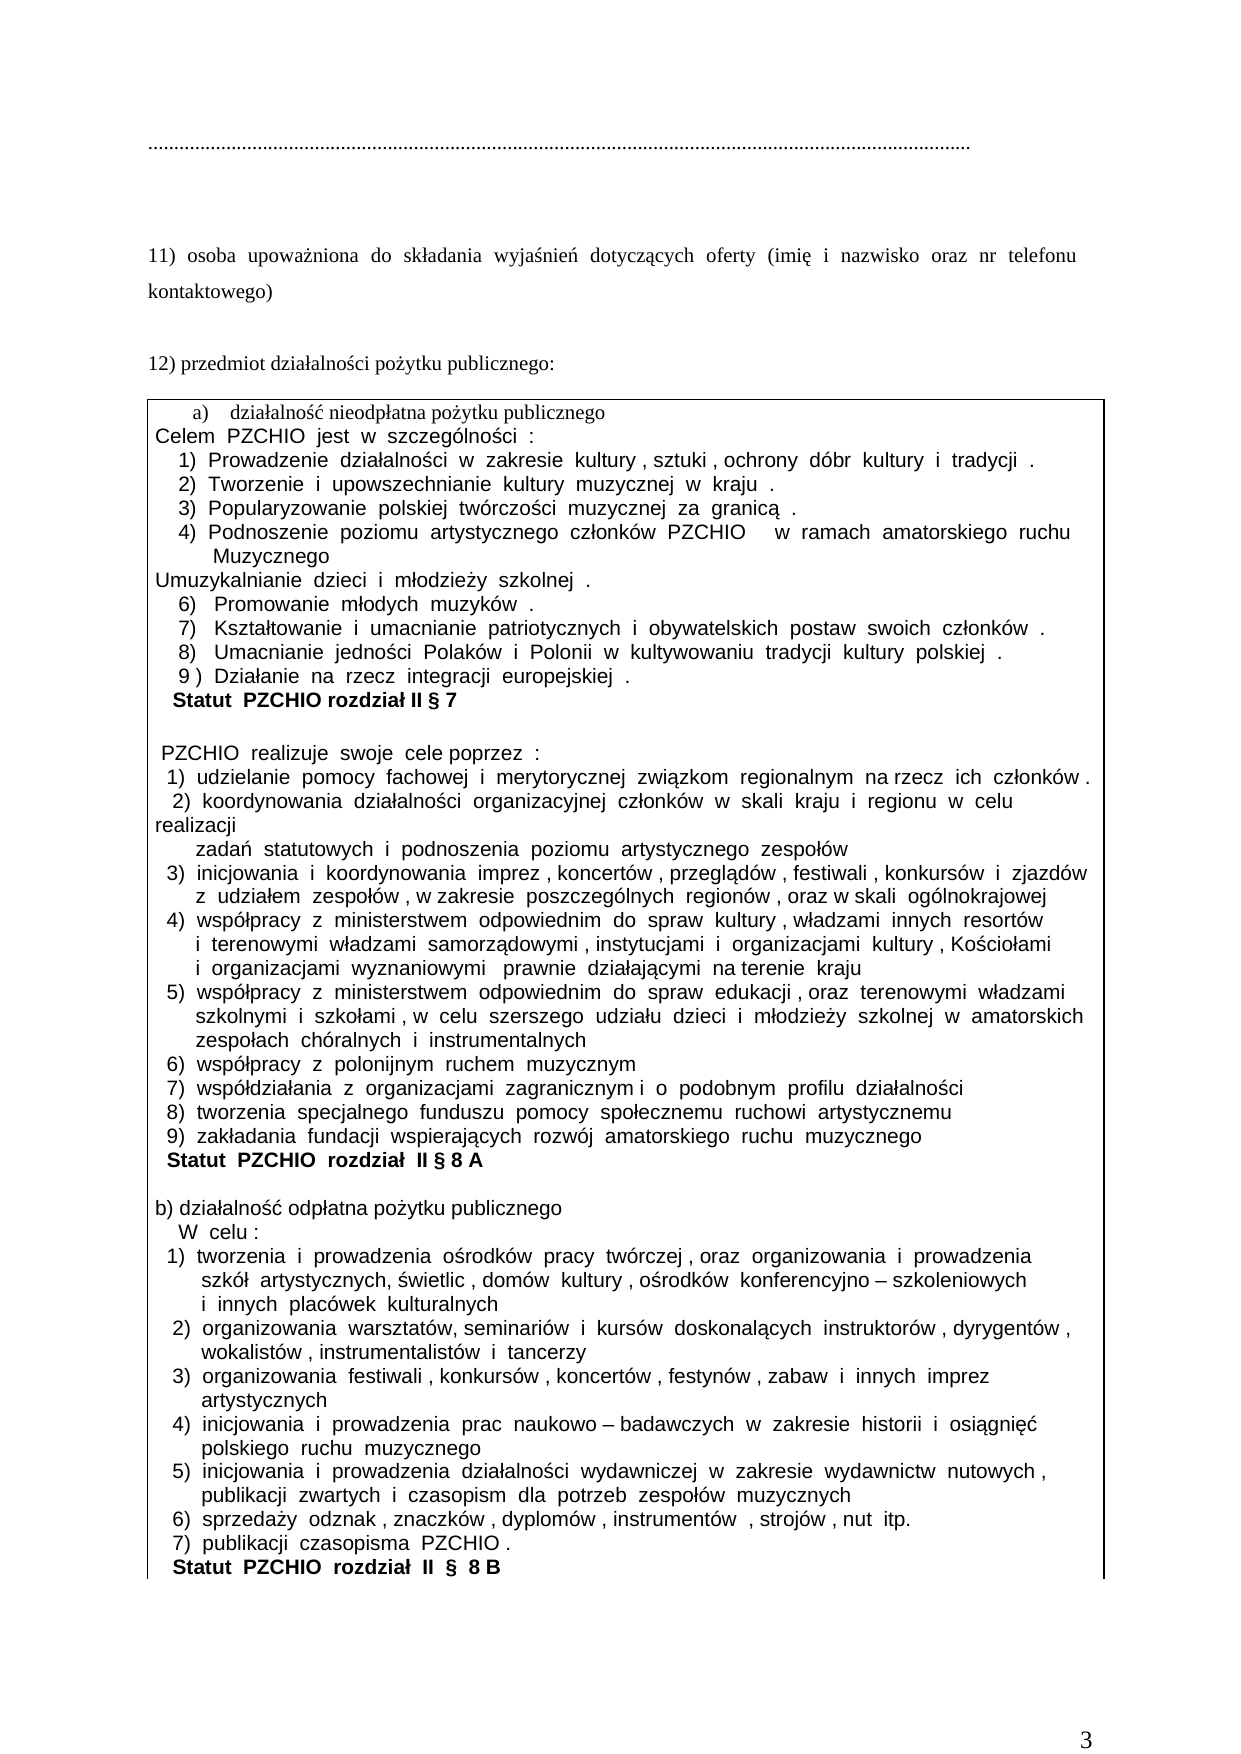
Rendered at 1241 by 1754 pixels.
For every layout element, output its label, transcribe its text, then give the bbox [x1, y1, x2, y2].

table_header działalność nieodpłatna pożytku publicznego Celem PZCHIO jest w szczególności : 1) Prowadzenie działalności w zakresie kultury , sztuki , ochrony dóbr kultury i tradycji . 2) Tworzenie i upowszechnianie kultury muzycznej w kraju . 3) Popularyzowanie polskiej twórczości muzycznej za granicą . 4) Podnoszenie poziomu artystycznego członków PZCHIO w ramach amatorskiego ruchu Muzycznego Umuzykalnianie dzieci i młodzieży szkolnej . 6) Promowanie młodych muzyków . 7) Kształtowanie i umacnianie patriotycznych i obywatelskich postaw swoich członków . 8) Umacnianie jedności Polaków i Polonii w kultywowaniu tradycji kultury polskiej . 9 ) Działanie na rzecz integracji europejskiej . Statut PZCHIO rozdział II § 7 PZCHIO realizuje swoje cele poprzez : 1) udzielanie pomocy fachowej i merytorycznej związkom regionalnym na rzecz ich członków . 2) koordynowania działalności organizacyjnej członków w skali kraju i regionu w celu realizacji zadań statutowych i podnoszenia poziomu artystycznego zespołów 3) inicjowania i koordynowania imprez , koncertów , przeglądów , festiwali , konkursów i zjazdów z udziałem zespołów , w zakresie poszczególnych regionów , oraz w skali ogólnokrajowej 4) współpracy z ministerstwem odpowiednim do spraw kultury , władzami innych resortów i terenowymi władzami samorządowymi , instytucjami i organizacjami kultury , Kościołami i organizacjami wyznaniowymi prawnie działającymi na terenie kraju 5) współpracy z ministerstwem odpowiednim do spraw edukacji , oraz terenowymi władzami szkolnymi i szkołami , w celu szerszego udziału dzieci i młodzieży szkolnej w amatorskich zespołach chóralnych i instrumentalnych 6) współpracy z polonijnym ruchem muzycznym 7) współdziałania z organizacjami zagranicznym i o podobnym profilu działalności 8) tworzenia specjalnego funduszu pomocy społecznemu ruchowi artystycznemu 9) zakładania fundacji wspierających rozwój amatorskiego ruchu muzycznego Statut PZCHIO rozdział II § 8 A b) działalność odpłatna pożytku publicznego W celu : 1) tworzenia i prowadzenia ośrodków pracy twórczej , oraz organizowania i prowadzenia szkół artystycznych, świetlic , domów kultury , ośrodków konferencyjno – szkoleniowych i innych placówek kulturalnych 2) organizowania warsztatów, seminariów i kursów doskonalących instruktorów , dyrygentów , wokalistów , instrumentalistów i tancerzy 3) organizowania festiwali , konkursów , koncertów , festynów , zabaw i innych imprez artystycznych 4) inicjowania i prowadzenia prac naukowo – badawczych w zakresie historii i osiągnięć polskiego ruchu muzycznego 5) inicjowania i prowadzenia działalności wydawniczej w zakresie wydawnictw nutowych , publikacji zwartych i czasopism dla potrzeb zespołów muzycznych 6) sprzedaży odznak , znaczków , dyplomów , instrumentów , strojów , nut itp. 7) publikacji czasopisma PZCHIO . Statut PZCHIO rozdział II § 8 B [148, 400, 1103, 1579]
text 12) przedmiot działalności pożytku publicznego: [148, 351, 1092, 375]
text .............................................................................................................................................................. [148, 130, 1092, 154]
text 11) osoba upoważniona do składania wyjaśnień dotyczących oferty (imię i nazwisko oraz nr telefonu kontaktowego) [148, 242, 1078, 303]
